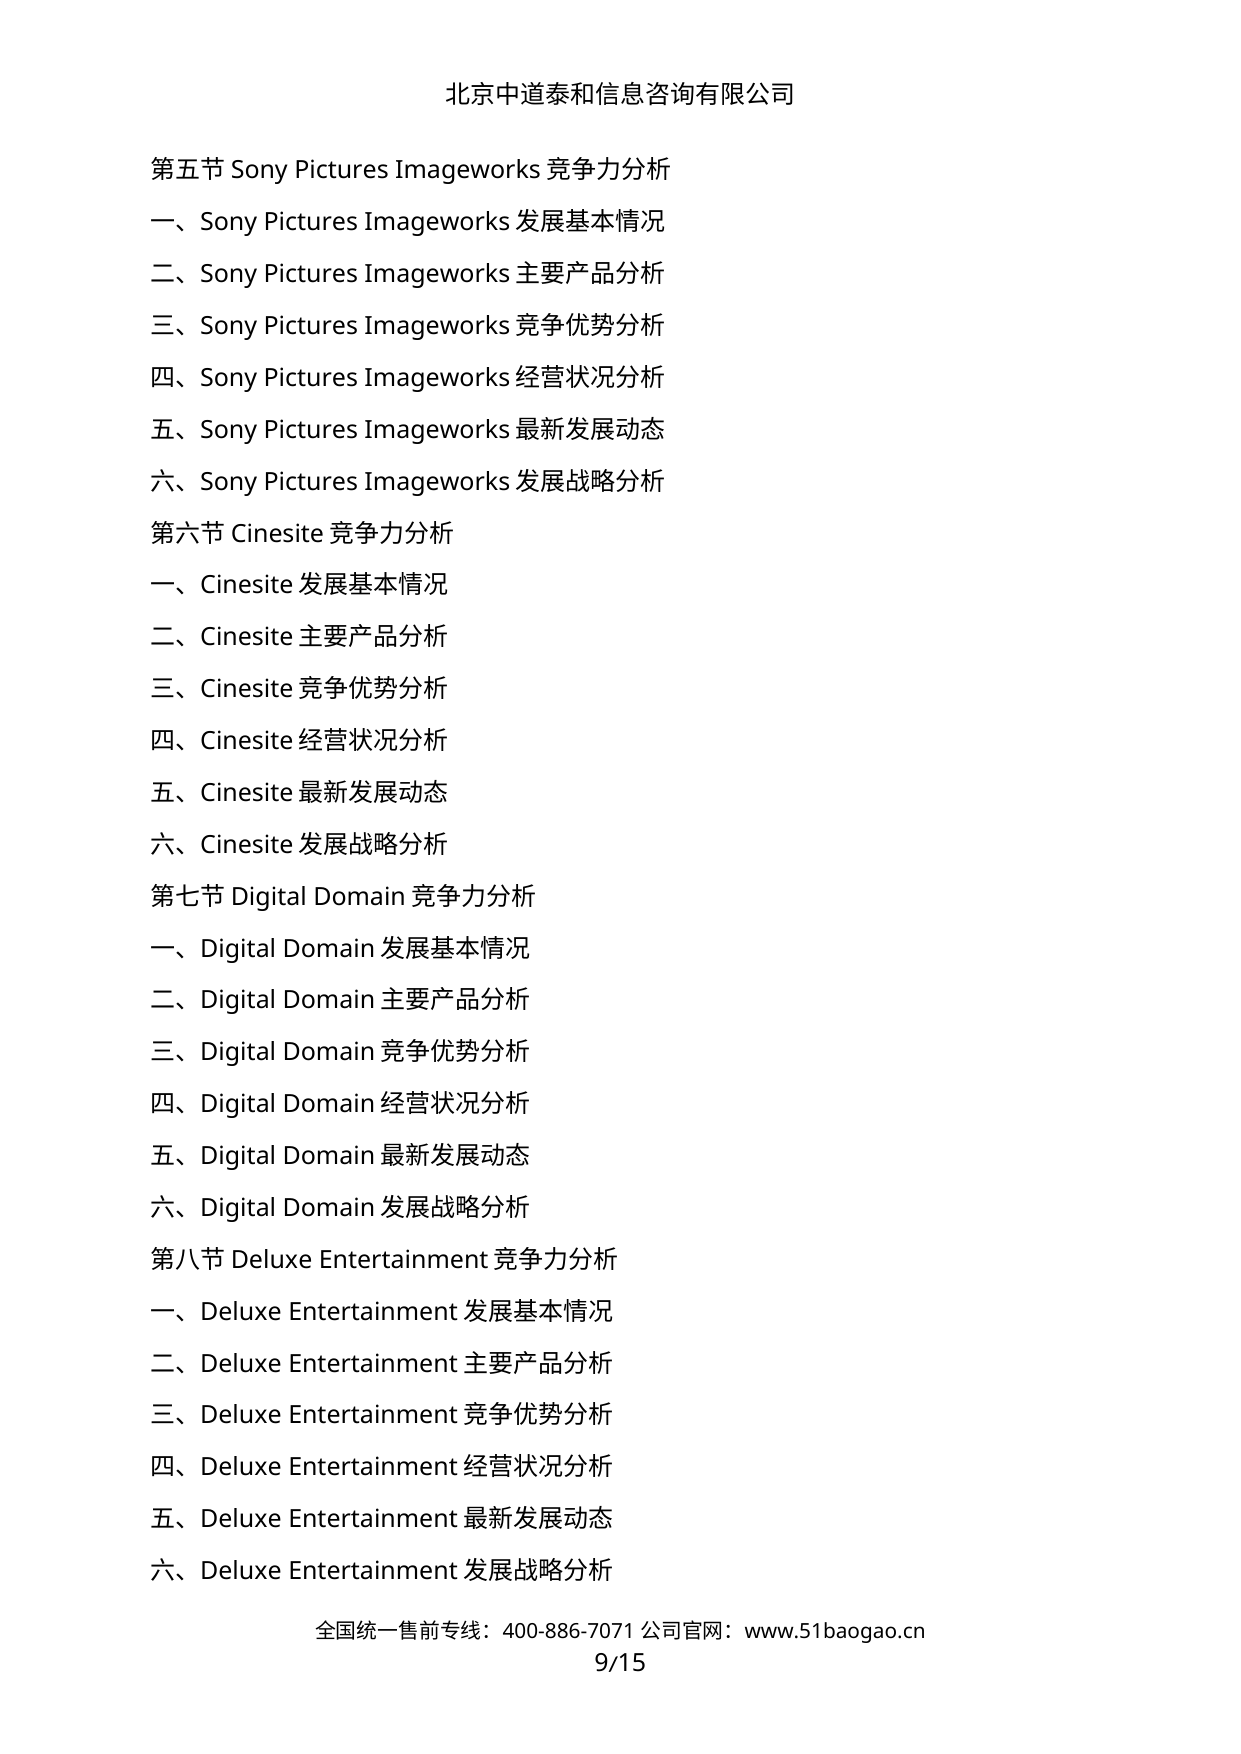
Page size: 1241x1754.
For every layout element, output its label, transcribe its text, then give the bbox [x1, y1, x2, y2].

text 三、Cinesite竞争优势分析 [150, 669, 1090, 705]
text 一、Deluxe Entertainment发展基本情况 [150, 1291, 1090, 1327]
text 六、Sony Pictures Imageworks发展战略分析 [150, 461, 1090, 497]
text 第七节 Digital Domain竞争力分析 [150, 876, 1090, 912]
text 二、Digital Domain主要产品分析 [150, 980, 1090, 1016]
text 五、Cinesite最新发展动态 [150, 772, 1090, 809]
text 第五节 Sony Pictures Imageworks竞争力分析 [150, 150, 1090, 186]
text 六、Cinesite发展战略分析 [150, 824, 1090, 861]
text 一、Cinesite发展基本情况 [150, 565, 1090, 601]
text 五、Sony Pictures Imageworks最新发展动态 [150, 409, 1090, 446]
text 四、Cinesite经营状况分析 [150, 721, 1090, 757]
text 二、Sony Pictures Imageworks主要产品分析 [150, 254, 1090, 290]
text 三、Digital Domain竞争优势分析 [150, 1032, 1090, 1068]
text 二、Deluxe Entertainment主要产品分析 [150, 1343, 1090, 1379]
text 六、Digital Domain发展战略分析 [150, 1187, 1090, 1224]
text 五、Deluxe Entertainment最新发展动态 [150, 1499, 1090, 1535]
text 三、Deluxe Entertainment竞争优势分析 [150, 1395, 1090, 1431]
text 三、Sony Pictures Imageworks竞争优势分析 [150, 306, 1090, 342]
text 第八节 Deluxe Entertainment竞争力分析 [150, 1239, 1090, 1276]
text 四、Deluxe Entertainment经营状况分析 [150, 1447, 1090, 1483]
text 第六节 Cinesite竞争力分析 [150, 513, 1090, 549]
text 二、Cinesite主要产品分析 [150, 617, 1090, 653]
text 一、Digital Domain发展基本情况 [150, 928, 1090, 964]
text 四、Sony Pictures Imageworks经营状况分析 [150, 357, 1090, 394]
text 五、Digital Domain最新发展动态 [150, 1136, 1090, 1172]
text 四、Digital Domain经营状况分析 [150, 1084, 1090, 1120]
text 六、Deluxe Entertainment发展战略分析 [150, 1551, 1090, 1587]
text 一、Sony Pictures Imageworks发展基本情况 [150, 202, 1090, 238]
